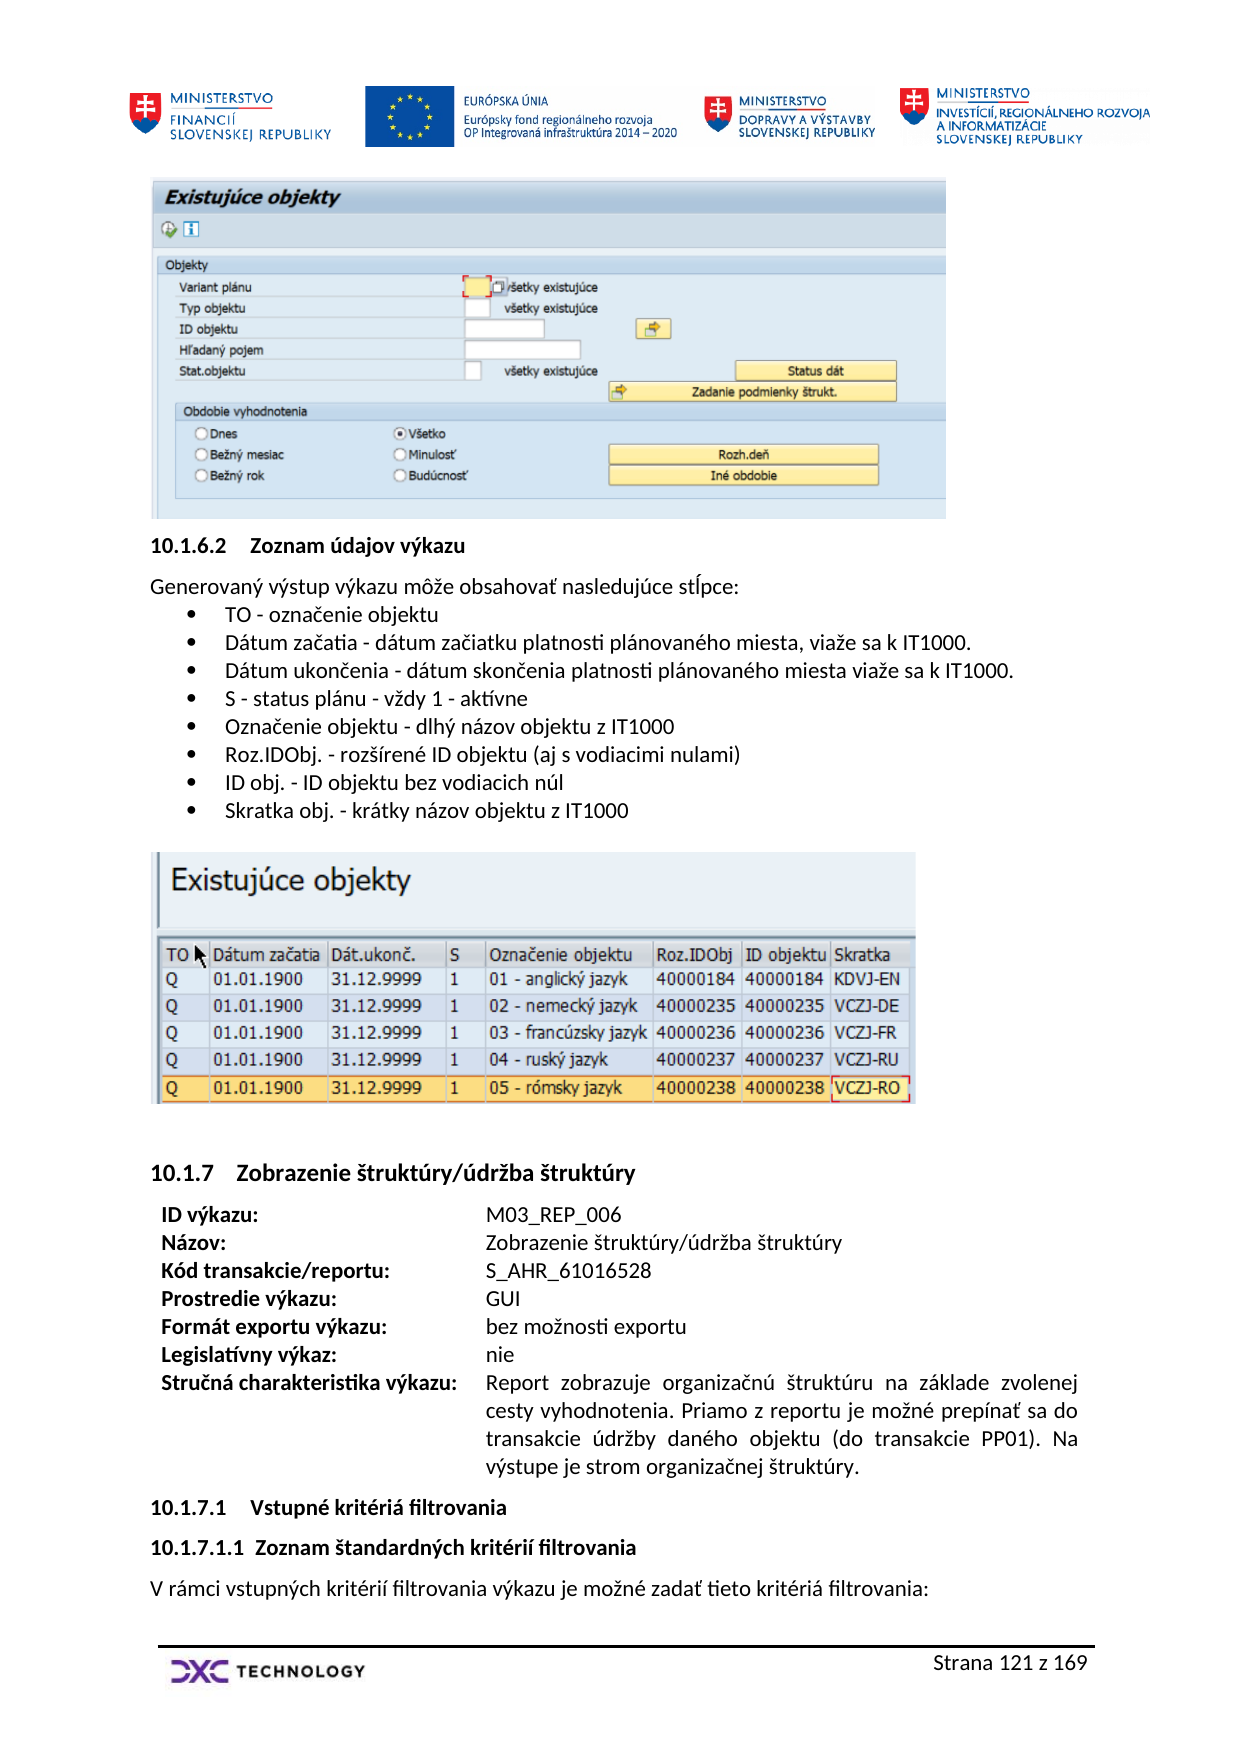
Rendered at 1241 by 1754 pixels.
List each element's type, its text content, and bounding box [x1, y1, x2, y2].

list S - status plánu - vždy 1 - aktívne [187, 684, 1090, 712]
subtitle Zoznam štandardných kritérií filtrovania [150, 1533, 1090, 1561]
list Dátum ukončenia - dátum skončenia platnosti plánovaného miesta viaže sa k IT1000. [187, 656, 1090, 684]
subtitle Vstupné kritériá filtrovania [150, 1493, 1090, 1521]
picture [365, 86, 875, 147]
picture [129, 93, 331, 142]
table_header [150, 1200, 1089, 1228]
list ID obj. - ID objektu bez vodiacich núl [187, 768, 1090, 796]
picture [164, 1648, 381, 1697]
list Skratka obj. - krátky názov objektu z IT1000 [187, 796, 1090, 824]
subtitle Zoznam údajov výkazu [150, 531, 1090, 559]
picture [150, 852, 916, 1104]
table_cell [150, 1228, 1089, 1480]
list TO - označenie objektu [187, 600, 1090, 628]
list Označenie objektu - dlhý názov objektu z IT1000 [187, 712, 1090, 740]
text Generovaný výstup výkazu môže obsahovať nasledujúce stĺpce: [150, 572, 1090, 600]
picture [150, 177, 946, 519]
text V rámci vstupných kritérií filtrovania výkazu je možné zadať tieto kritériá filtrovania: [150, 1574, 1090, 1602]
list Dátum začatia - dátum začiatku platnosti plánovaného miesta, viaže sa k IT1000. [187, 628, 1090, 656]
picture [900, 88, 1150, 146]
subtitle Zobrazenie štruktúry/údržba štruktúry [150, 1157, 1090, 1187]
list Roz.IDObj. - rozšírené ID objektu (aj s vodiacimi nulami) [187, 740, 1090, 768]
